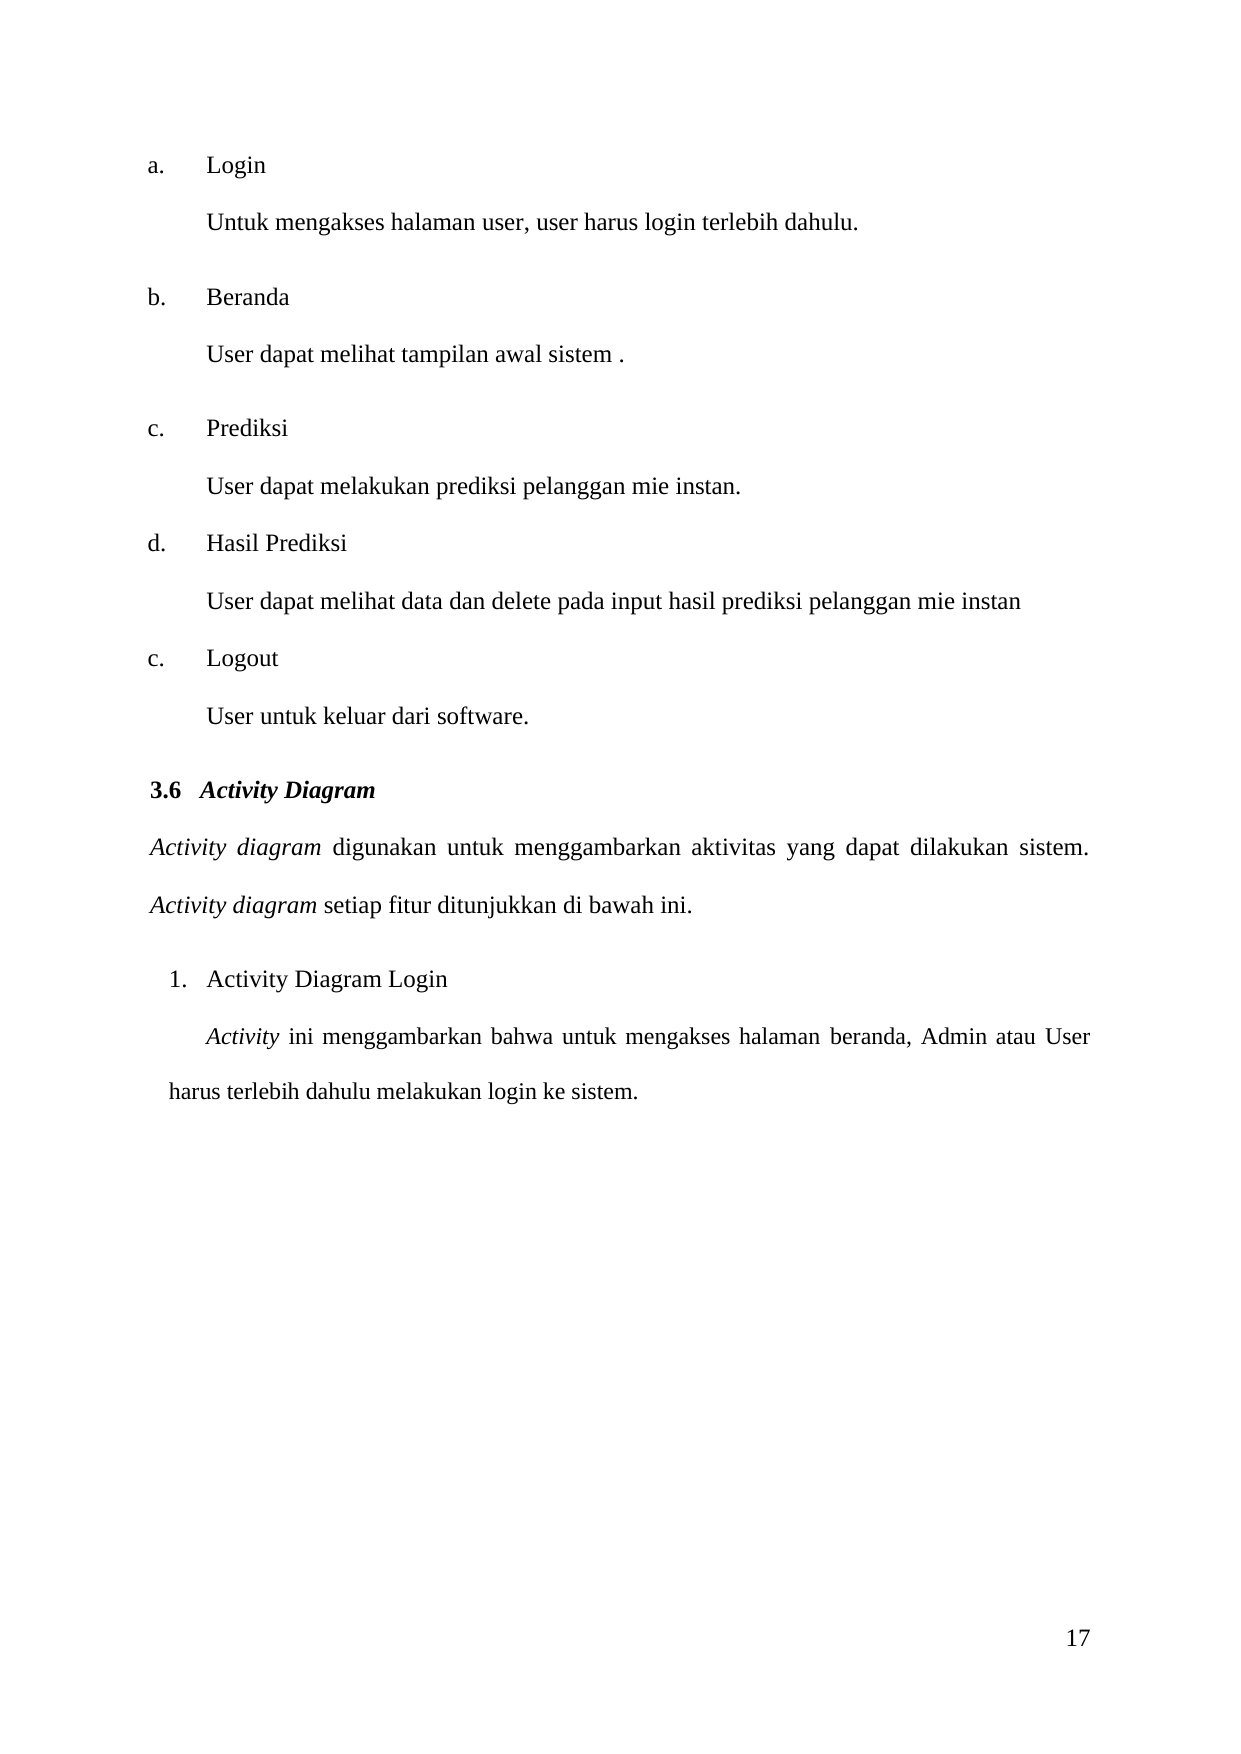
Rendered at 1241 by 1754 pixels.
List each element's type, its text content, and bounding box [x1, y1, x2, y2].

list User untuk keluar dari software. [206, 701, 1090, 729]
list Logout [147, 643, 1090, 672]
list Hasil Prediksi [147, 528, 1090, 557]
list Login [147, 150, 1090, 179]
text User dapat melihat tampilan awal sistem . [206, 339, 1090, 368]
subtitle Activity Diagram [150, 775, 1090, 804]
text Activity diagram digunakan untuk menggambarkan aktivitas yang dapat dilakukan sistem. Activity diagram setiap fitur ditunjukkan di bawah ini. [150, 832, 1090, 919]
list Activity Diagram Login [169, 964, 1090, 993]
list User dapat melakukan prediksi pelanggan mie instan. [206, 471, 1090, 499]
list Activity ini menggambarkan bahwa untuk mengakses halaman beranda, Admin atau User harus terlebih dahulu melakukan login ke sistem. [169, 1022, 1090, 1104]
text Untuk mengakses halaman user, user harus login terlebih dahulu. [206, 207, 1090, 236]
list Prediksi [147, 413, 1090, 442]
list User dapat melihat data dan delete pada input hasil prediksi pelanggan mie instan [206, 586, 1090, 614]
list Beranda [147, 282, 1090, 310]
